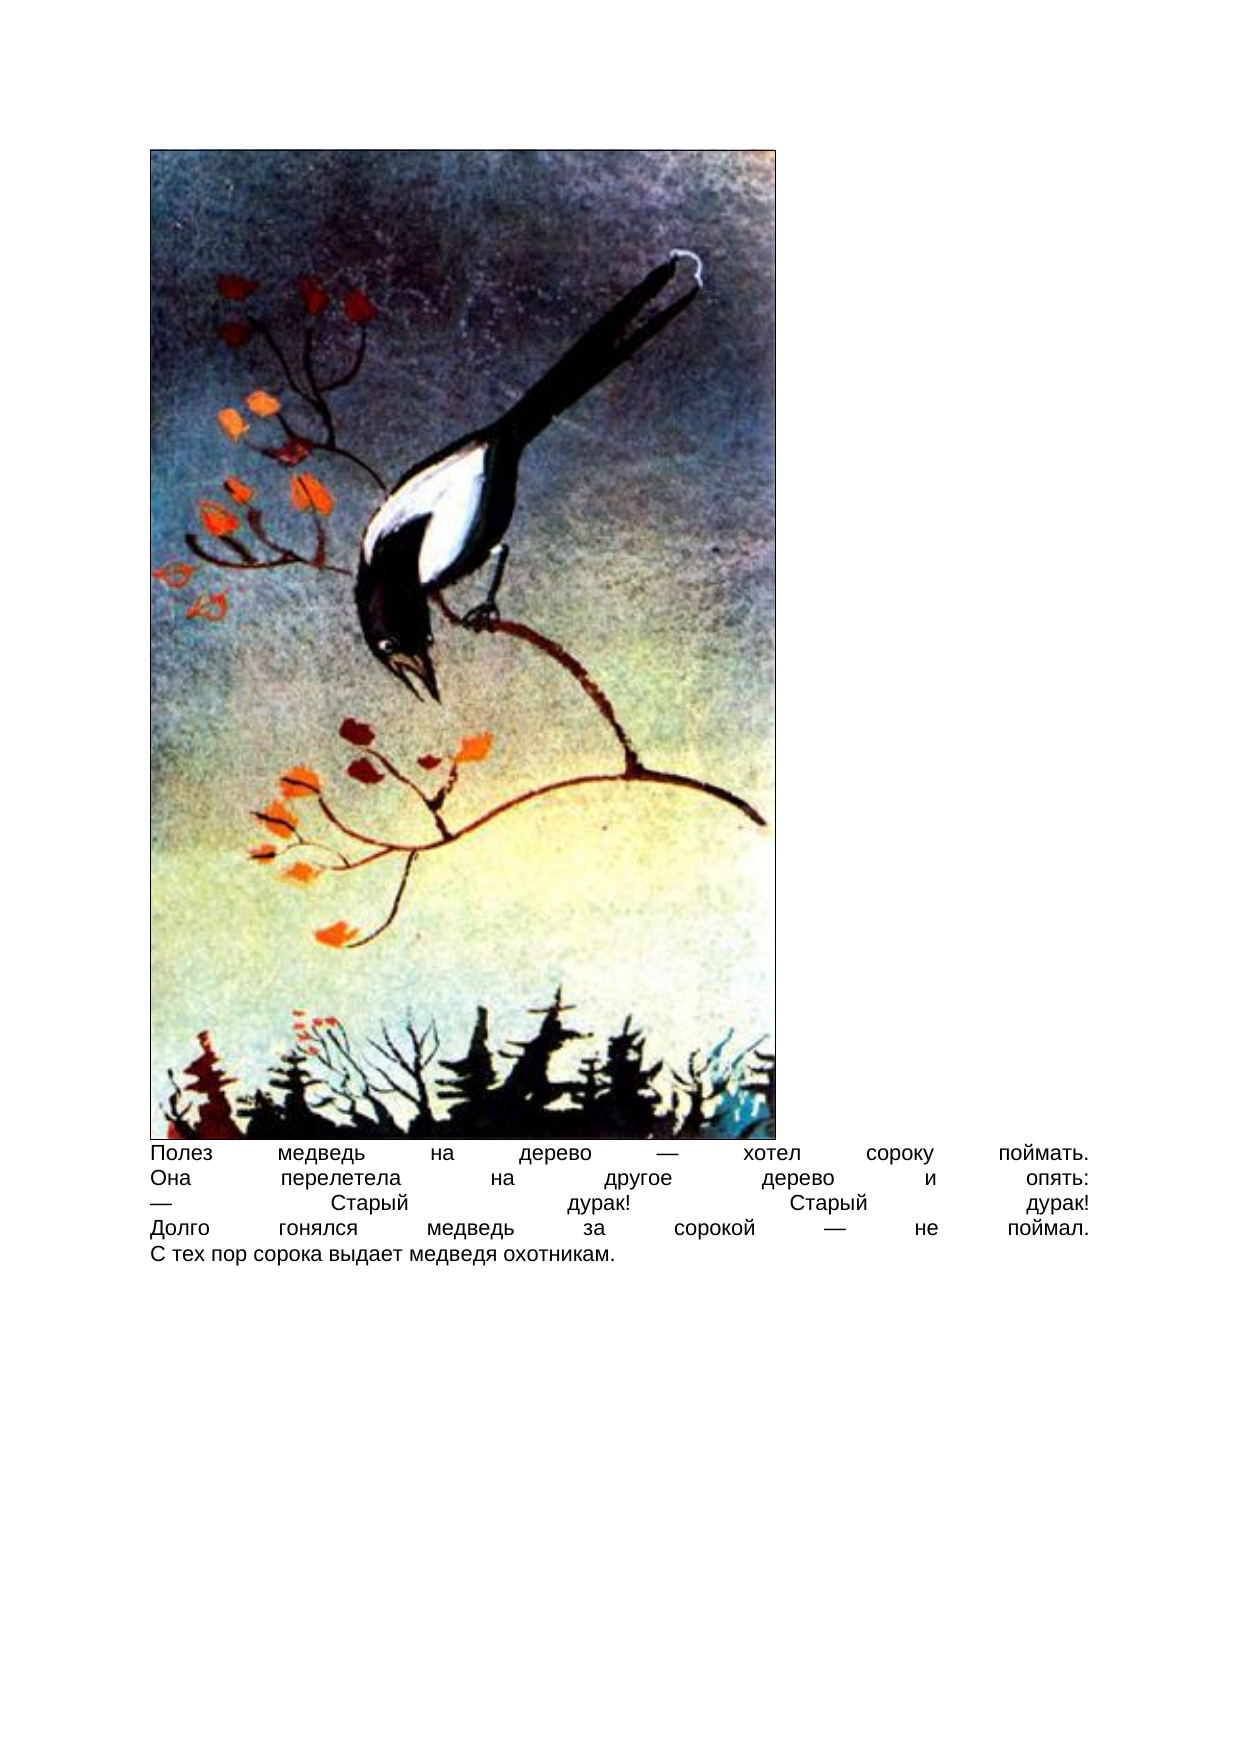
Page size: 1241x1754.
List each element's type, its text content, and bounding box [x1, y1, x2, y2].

picture [151, 151, 775, 1139]
text Полез медведь на дерево — хотел сороку поймать.Она перелетела на другое дерево и опять:— Старый дурак! Старый дурак!Долго гонялся медведь за сорокой — не поймал.С тех пор сорока выдает медведя охотникам. [150, 1140, 1090, 1266]
